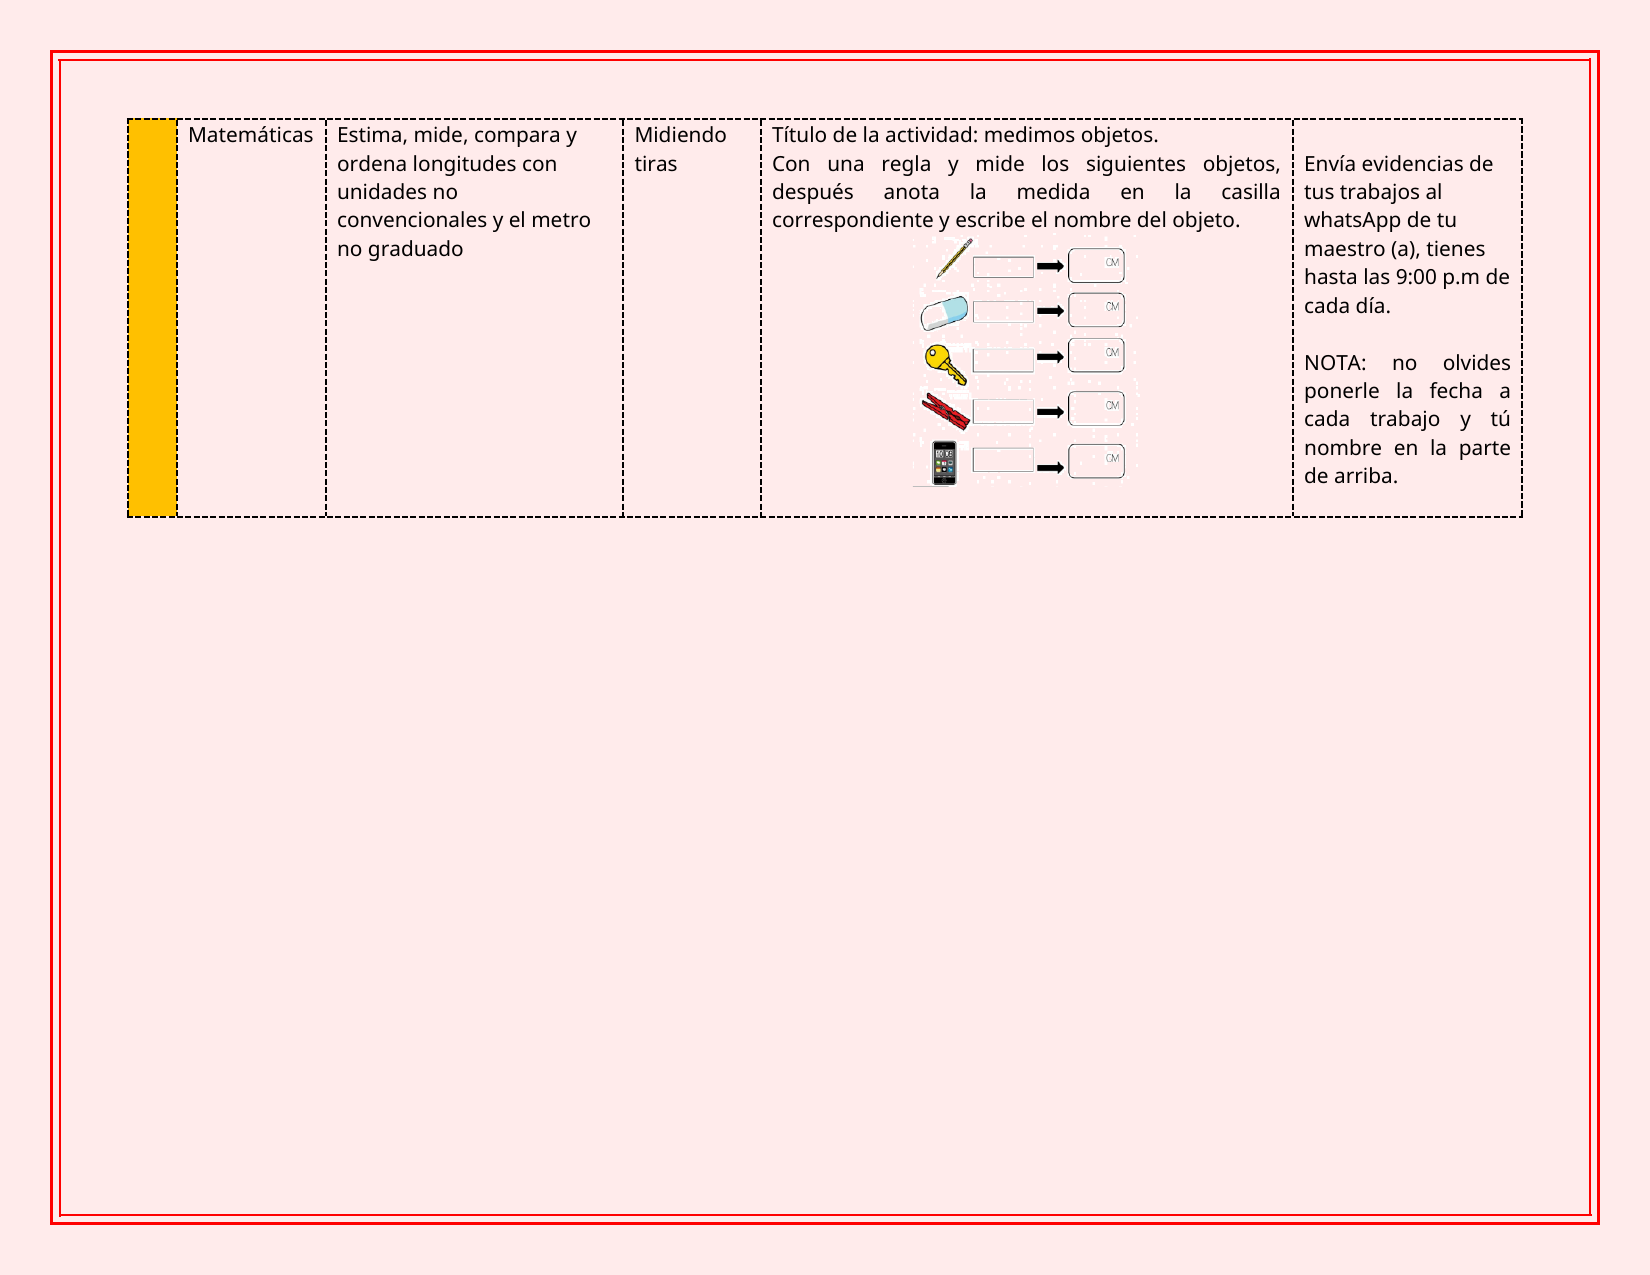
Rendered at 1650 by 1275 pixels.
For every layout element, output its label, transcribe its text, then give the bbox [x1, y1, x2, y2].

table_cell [1293, 118, 1522, 516]
table_cell Matemáticas [177, 118, 326, 516]
table_cell JUEVES [128, 118, 177, 516]
table_cell Midiendo tiras [623, 118, 761, 516]
table_cell Estima, mide, compara y ordena longitudes con unidades no convencionales y el metro no graduado [326, 118, 623, 516]
table_cell Título de la actividad: medimos objetos. Con una regla y mide los siguientes objetos, después anota la medida en la casilla correspondiente y escribe el nombre del objeto. [761, 118, 1293, 516]
